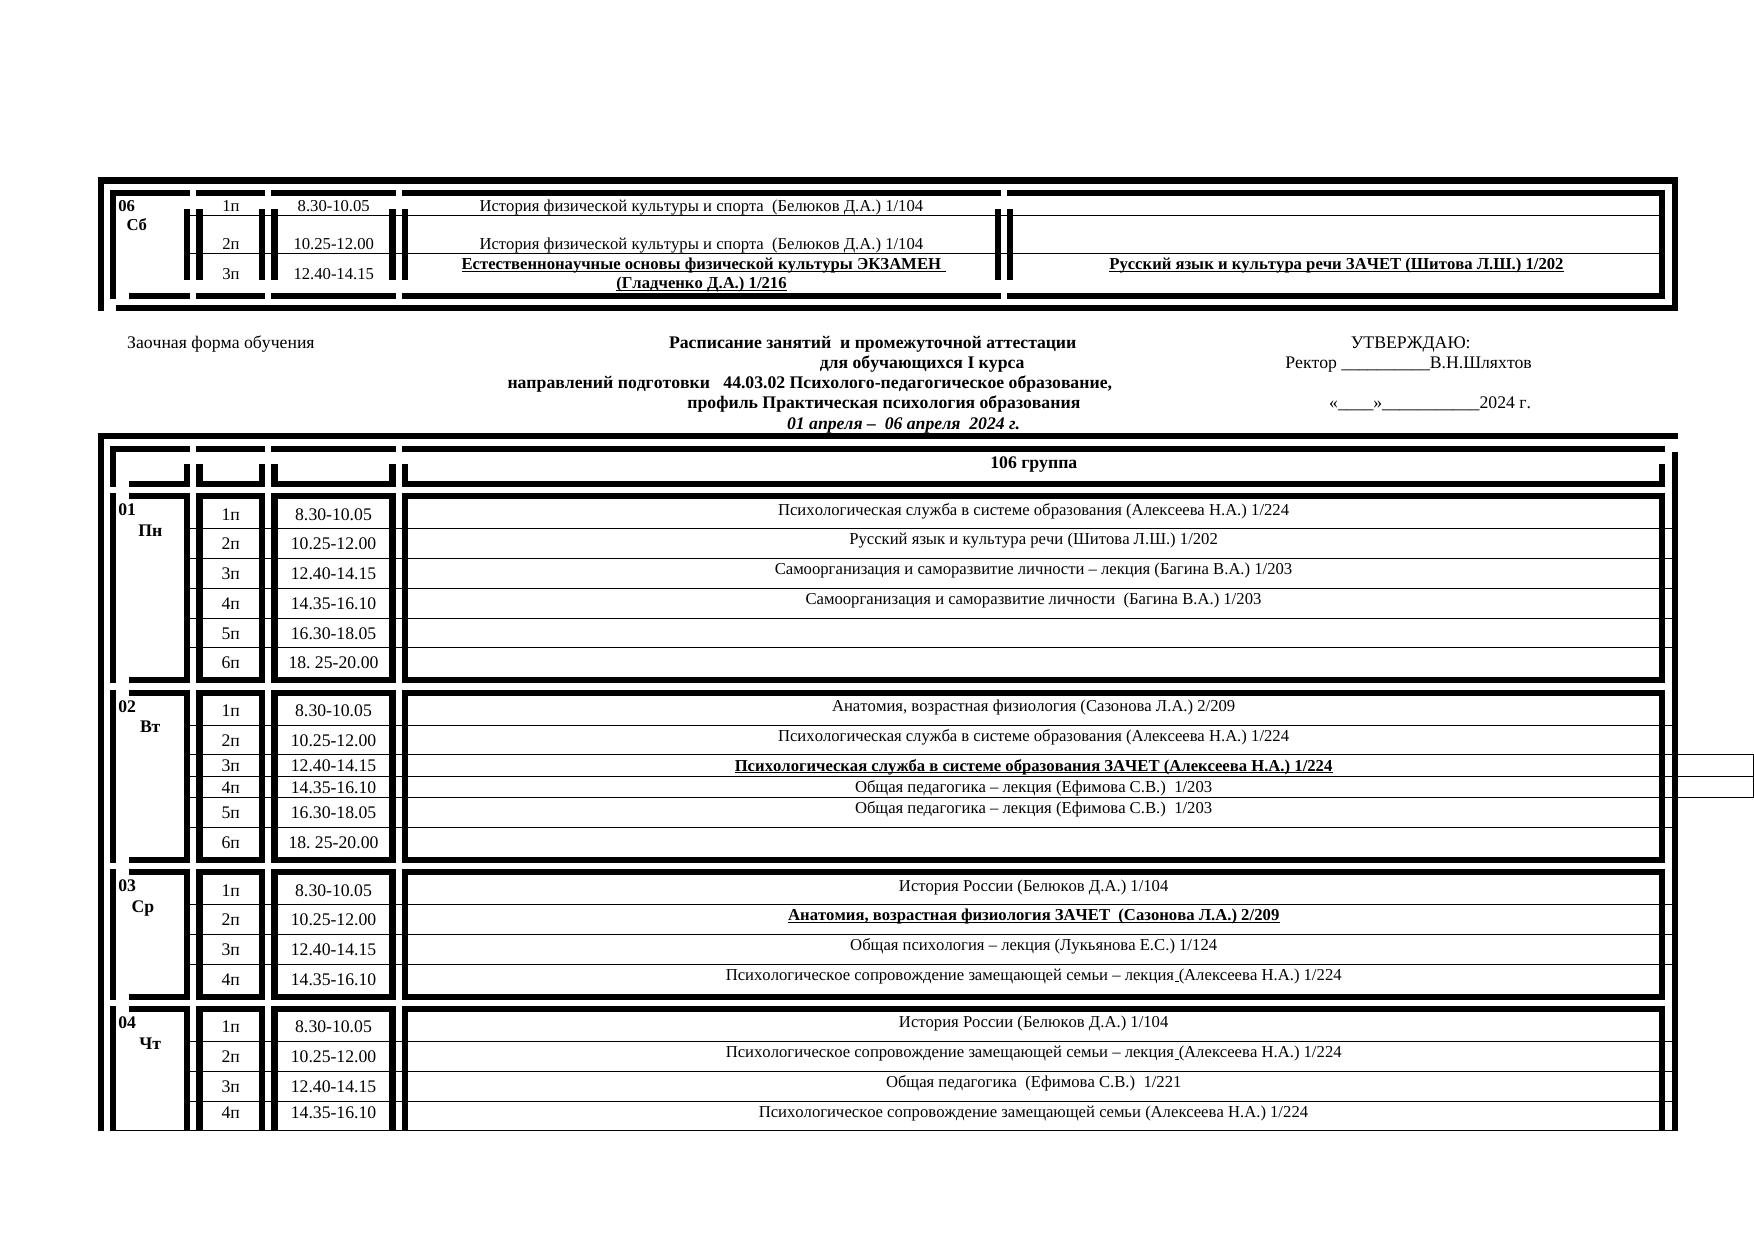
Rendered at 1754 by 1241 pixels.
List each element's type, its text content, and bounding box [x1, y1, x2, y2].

table_cell Общая педагогика (Ефимова С.В.) 1/221 [408, 1072, 1659, 1101]
table_cell 12.40-14.15 [278, 935, 389, 964]
table_cell 18. 25-20.00 [278, 828, 389, 857]
table_header 106 группа [399, 439, 1668, 481]
table_cell Анатомия, возрастная физиология ЗАЧЕТ (Сазонова Л.А.) 2/209 [408, 905, 1659, 934]
table_cell Психологическое сопровождение замещающей семьи (Алексеева Н.А.) 1/224 [408, 1102, 1659, 1130]
table_cell 16.30-18.05 [278, 619, 389, 647]
table_cell 14.35-16.10 [278, 1102, 389, 1130]
table_cell Психологическое сопровождение замещающей семьи – лекция (Алексеева Н.А.) 1/224 [408, 965, 1659, 993]
table_cell 4п [203, 1102, 259, 1130]
table_cell 04 Чт [107, 994, 193, 1130]
table_cell [408, 648, 1659, 677]
table_cell Русский язык и культура речи (Шитова Л.Ш.) 1/202 [408, 529, 1659, 558]
table_cell Общая педагогика – лекция (Ефимова С.В.) 1/203 [408, 777, 1659, 797]
table_cell 10.25-12.00 [278, 216, 389, 253]
table_cell 12.40-14.15 [268, 254, 399, 292]
table_cell 10.25-12.00 [278, 726, 389, 754]
table_cell 3п [203, 755, 259, 776]
table_cell Самоорганизация и саморазвитие личности – лекция (Багина В.А.) 1/203 [408, 559, 1659, 588]
table_cell 1п [193, 481, 268, 528]
table_cell 10.25-12.00 [278, 905, 389, 934]
table_cell 4п [203, 589, 259, 617]
table_cell 12.40-14.15 [278, 559, 389, 588]
table_cell 02 Вт [107, 677, 193, 857]
table_cell 8.30-10.05 [268, 994, 399, 1041]
table_cell 4п [203, 965, 259, 993]
table_cell Психологическая служба в системе образования ЗАЧЕТ (Алексеева Н.А.) 1/224 [408, 755, 1659, 776]
table_cell 8.30-10.05 [268, 677, 399, 724]
table_cell 2п [203, 529, 259, 558]
table_cell 3п [193, 254, 268, 292]
table_cell 2п [203, 905, 259, 934]
text 01 апреля – 06 апреля 2024 г. [118, 413, 1636, 433]
table_cell 3п [203, 1072, 259, 1101]
table_cell 03 Ср [107, 857, 193, 993]
table_cell История физической культуры и спорта (Белюков Д.А.) 1/104 [399, 184, 1004, 215]
table_cell 10.25-12.00 [278, 529, 389, 558]
table_cell Психологическое сопровождение замещающей семьи – лекция (Алексеева Н.А.) 1/224 [408, 1042, 1659, 1071]
table_cell 12.40-14.15 [278, 1072, 389, 1101]
table_cell 8.30-10.05 [268, 857, 399, 904]
table_cell История России (Белюков Д.А.) 1/104 [399, 994, 1668, 1041]
table_cell [408, 619, 1659, 647]
table_cell 06 Сб [107, 184, 193, 292]
table_cell Естественнонаучные основы физической культуры ЭКЗАМЕН (Гладченко Д.А.) 1/216 [399, 254, 1004, 292]
table_cell [1678, 755, 1753, 776]
table_cell 18. 25-20.00 [278, 648, 389, 677]
table_cell 14.35-16.10 [278, 589, 389, 617]
table_cell Русский язык и культура речи ЗАЧЕТ (Шитова Л.Ш.) 1/202 [1004, 254, 1659, 292]
table_cell 10.25-12.00 [278, 1042, 389, 1071]
text направлений подготовки 44.03.02 Психолого-педагогическое образование, [118, 372, 1636, 392]
table_cell 4п [203, 777, 259, 797]
table_cell 3п [203, 935, 259, 964]
table_cell Общая педагогика – лекция (Ефимова С.В.) 1/203 [408, 798, 1659, 827]
table_cell [1678, 777, 1753, 797]
table_cell 2п [203, 726, 259, 754]
table_cell [1004, 184, 1668, 215]
table_cell 1п [193, 994, 268, 1041]
table_cell 1п [193, 184, 268, 215]
table_cell 12.40-14.15 [278, 755, 389, 776]
table_cell 01 Пн [107, 481, 193, 677]
table_cell 6п [203, 828, 259, 857]
table_header [268, 439, 399, 481]
table_cell [1013, 216, 1659, 253]
table_cell 8.30-10.05 [268, 481, 399, 528]
table_cell 14.35-16.10 [278, 965, 389, 993]
table_header [193, 439, 268, 481]
table_cell 5п [203, 619, 259, 647]
table_cell История физической культуры и спорта (Белюков Д.А.) 1/104 [408, 216, 995, 253]
table_cell 8.30-10.05 [268, 184, 399, 215]
table_cell 2п [203, 1042, 259, 1071]
table_cell 2п [203, 216, 259, 253]
table_cell Психологическая служба в системе образования (Алексеева Н.А.) 1/224 [399, 481, 1668, 528]
table_cell 6п [203, 648, 259, 677]
table_cell 14.35-16.10 [278, 777, 389, 797]
table_cell Анатомия, возрастная физиология (Сазонова Л.А.) 2/209 [399, 677, 1668, 724]
text для обучающихся I курса Ректор __________В.Н.Шляхтов [118, 352, 1636, 372]
table_cell Психологическая служба в системе образования (Алексеева Н.А.) 1/224 [408, 726, 1659, 754]
table_cell 5п [203, 798, 259, 827]
text профиль Практическая психология образования «____»___________2024 г. [118, 392, 1636, 413]
table_cell 3п [203, 559, 259, 588]
table_cell 1п [193, 857, 268, 904]
table_cell История России (Белюков Д.А.) 1/104 [399, 857, 1668, 904]
table_cell 16.30-18.05 [278, 798, 389, 827]
table_cell [408, 828, 1659, 857]
table_cell Общая психология – лекция (Лукьянова Е.С.) 1/124 [408, 935, 1659, 964]
table_header [107, 439, 193, 481]
table_cell Самоорганизация и саморазвитие личности (Багина В.А.) 1/203 [408, 589, 1659, 617]
table_cell 1п [193, 677, 268, 724]
text Заочная форма обучения Расписание занятий и промежуточной аттестации УТВЕРЖДАЮ: [118, 331, 1636, 352]
